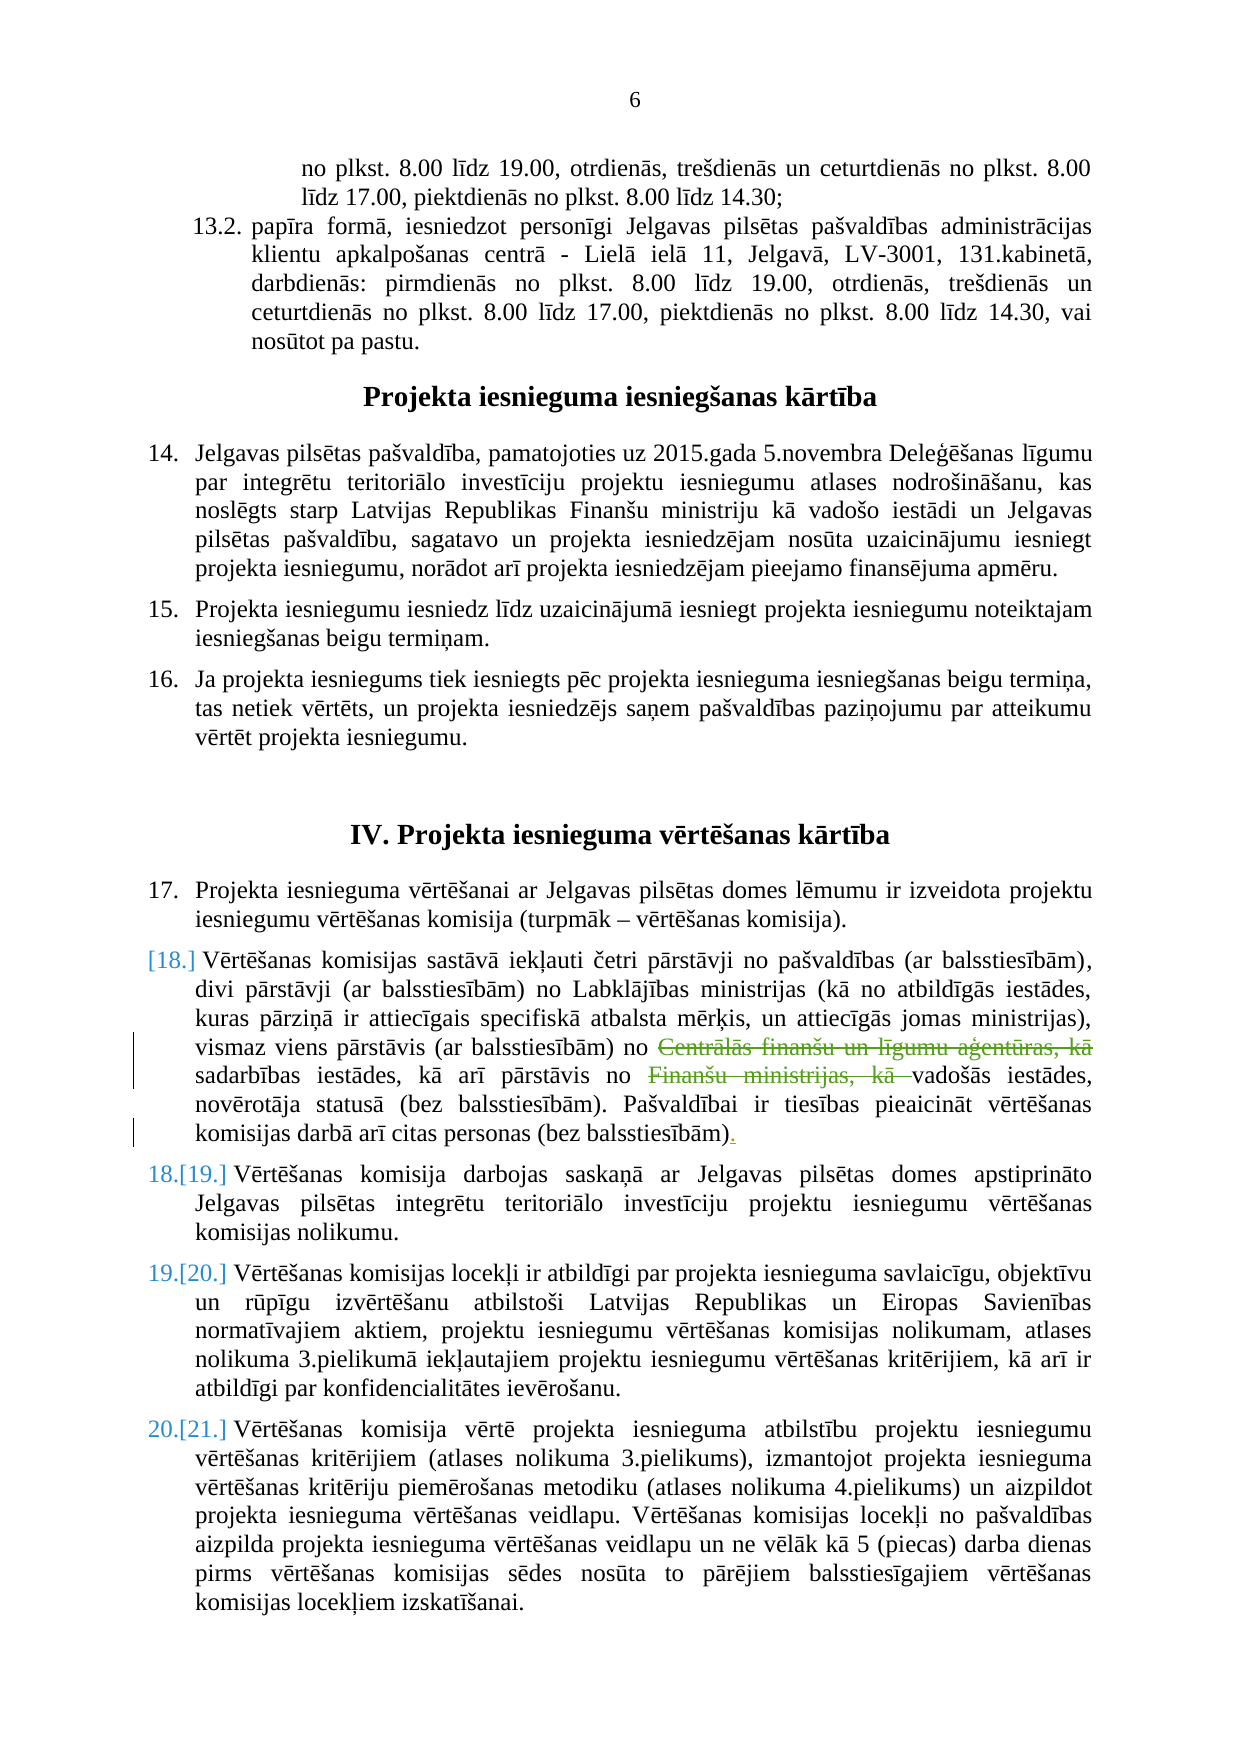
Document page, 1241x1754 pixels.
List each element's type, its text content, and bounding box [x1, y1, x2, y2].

list Vērtēšanas komisijas sastāvā iekļauti četri pārstāvji no pašvaldības (ar balsstiesībām), divi pārstāvji (ar balsstiesībām) no Labklājības ministrijas (kā no atbildīgās iestādes, kuras pārziņā ir attiecīgais specifiskā atbalsta mērķis, un attiecīgās jomas ministrijas), vismaz viens pārstāvis (ar balsstiesībām) no sadarbības iestādes, kā arī pārstāvis no vadošās iestādes, novērotāja statusā (bez balsstiesībām). Pašvaldībai ir tiesības pieaicināt vērtēšanas komisijas darbā arī citas personas (bez balsstiesībām) [148, 945, 1092, 1147]
list Projekta iesnieguma iesniegšanas kārtība [148, 379, 1092, 413]
list Jelgavas pilsētas pašvaldība, pamatojoties uz 2015.gada 5.novembra Deleģēšanas līgumu par integrētu teritoriālo investīciju projektu iesniegumu atlases nodrošināšanu, kas noslēgts starp Latvijas Republikas Finanšu ministriju kā vadošo iestādi un Jelgavas pilsētas pašvaldību, sagatavo un projekta iesniedzējam nosūta uzaicinājumu iesniegt projekta iesniegumu, norādot arī projekta iesniedzējam pieejamo finansējuma apmēru. [148, 438, 1092, 582]
list papīra formā, iesniedzot personīgi Jelgavas pilsētas pašvaldības administrācijas klientu apkalpošanas centrā - Lielā ielā 11, Jelgavā, LV-3001, 131.kabinetā, darbdienās: pirmdienās no plkst. 8.00 līdz 19.00, otrdienās, trešdienās un ceturtdienās no plkst. 8.00 līdz 17.00, piektdienās no plkst. 8.00 līdz 14.30, vai nosūtot pa pastu. [192, 211, 1092, 354]
list Vērtēšanas komisija vērtē projekta iesnieguma atbilstību projektu iesniegumu vērtēšanas kritērijiem (atlases nolikuma 3.pielikums), izmantojot projekta iesnieguma vērtēšanas kritēriju piemērošanas metodiku (atlases nolikuma 4.pielikums) un aizpildot projekta iesnieguma vērtēšanas veidlapu. Vērtēšanas komisijas locekļi no pašvaldības aizpilda projekta iesnieguma vērtēšanas veidlapu un ne vēlāk kā 5 (piecas) darba dienas pirms vērtēšanas komisijas sēdes nosūta to pārējiem balsstiesīgajiem vērtēšanas komisijas locekļiem izskatīšanai. [148, 1414, 1092, 1615]
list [254, 153, 1092, 211]
list Projekta iesniegumu iesniedz līdz uzaicinājumā iesniegt projekta iesniegumu noteiktajam iesniegšanas beigu termiņam. [148, 594, 1092, 652]
list Projekta iesnieguma vērtēšanai ar Jelgavas pilsētas domes lēmumu ir izveidota projektu iesniegumu vērtēšanas komisija (turpmāk – vērtēšanas komisija). [148, 875, 1092, 933]
text IV. Projekta iesnieguma vērtēšanas kārtība [148, 817, 1092, 850]
list Vērtēšanas komisija darbojas saskaņā ar Jelgavas pilsētas domes apstiprināto Jelgavas pilsētas integrētu teritoriālo investīciju projektu iesniegumu vērtēšanas komisijas nolikumu. [148, 1159, 1092, 1245]
list Ja projekta iesniegums tiek iesniegts pēc projekta iesnieguma iesniegšanas beigu termiņa, tas netiek vērtēts, un projekta iesniedzējs saņem pašvaldības paziņojumu par atteikumu vērtēt projekta iesniegumu. [148, 664, 1092, 751]
list Vērtēšanas komisijas locekļi ir atbildīgi par projekta iesnieguma savlaicīgu, objektīvu un rūpīgu izvērtēšanu atbilstoši Latvijas Republikas un Eiropas Savienības normatīvajiem aktiem, projektu iesniegumu vērtēšanas komisijas nolikumam, atlases nolikuma 3.pielikumā iekļautajiem projektu iesniegumu vērtēšanas kritērijiem, kā arī ir atbildīgi par konfidencialitātes ievērošanu. [148, 1258, 1092, 1402]
